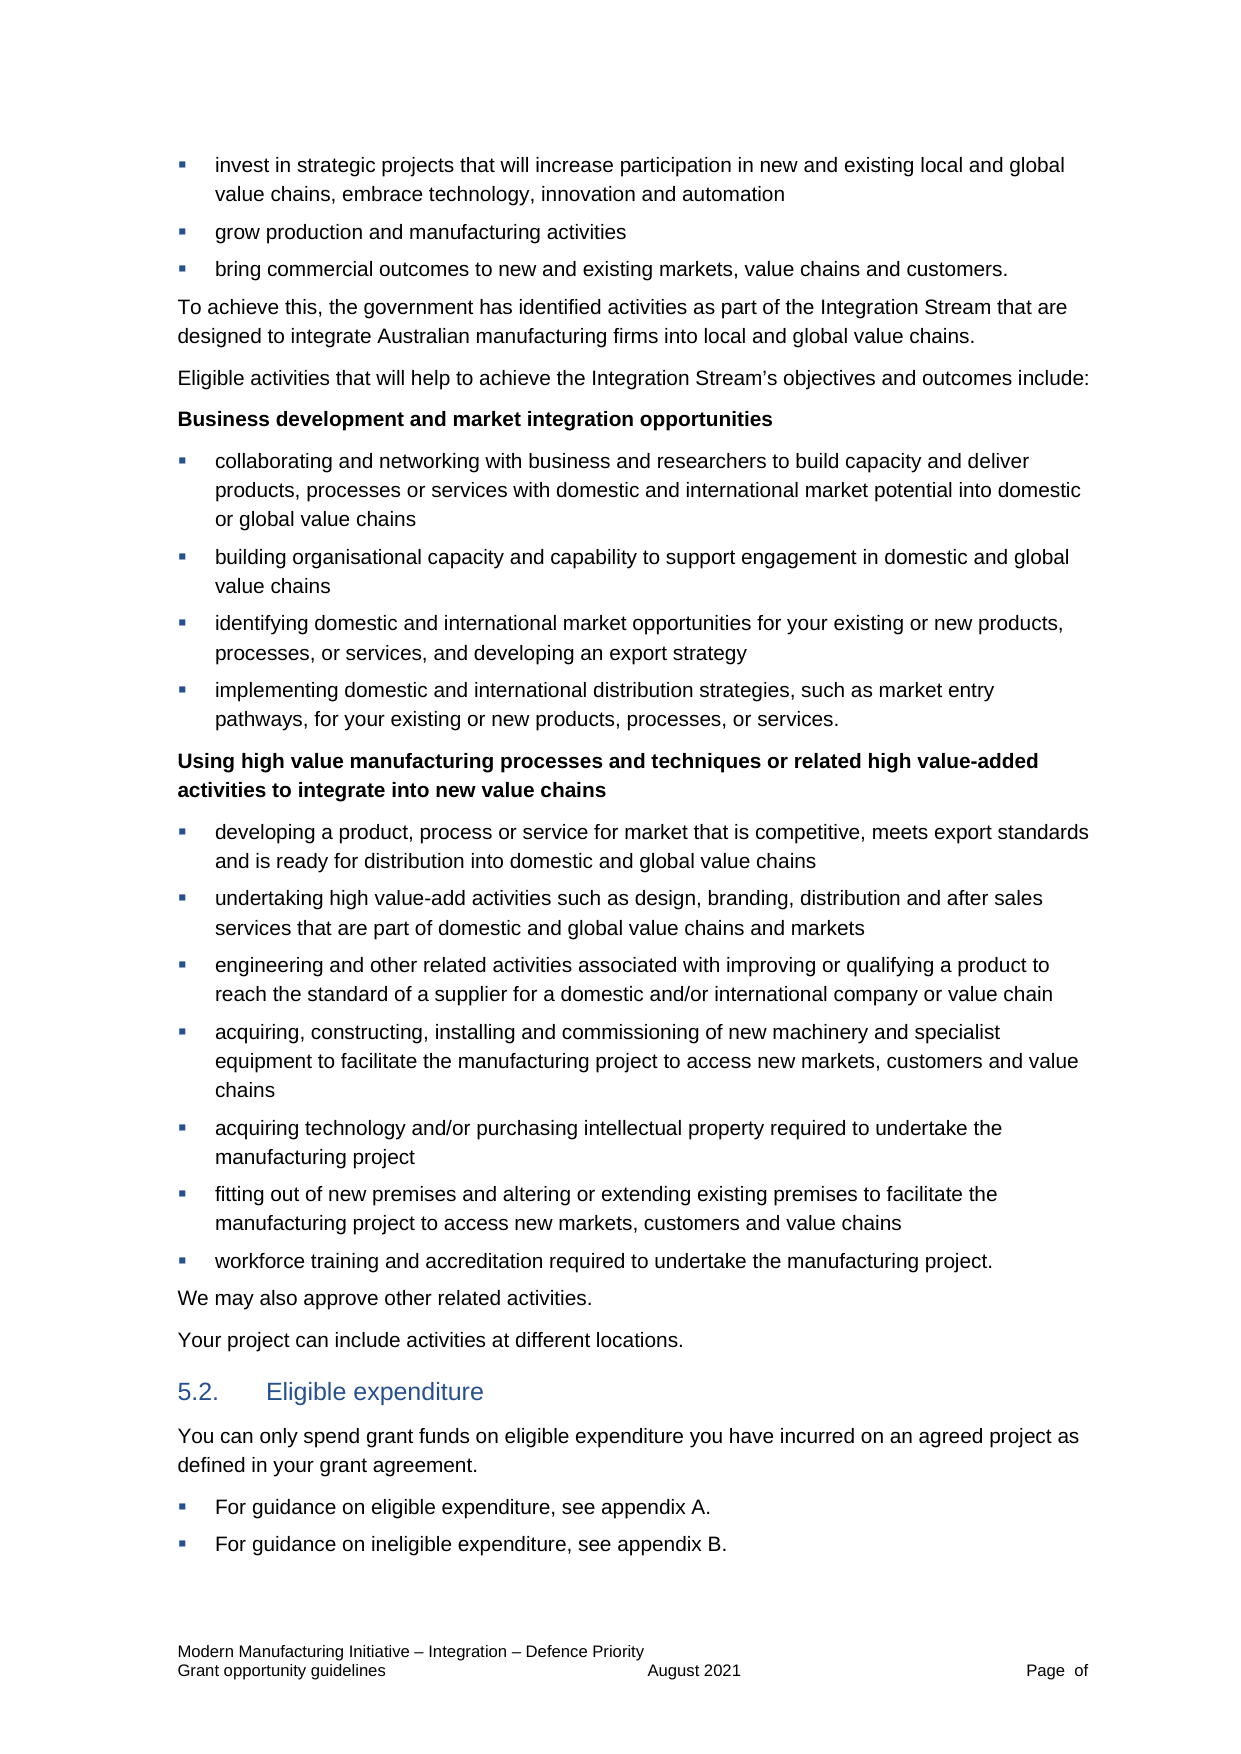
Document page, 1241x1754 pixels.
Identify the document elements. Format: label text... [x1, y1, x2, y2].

text Eligible activities that will help to achieve the Integration Stream’s objectives and outcomes include: [177, 360, 1092, 389]
list identifying domestic and international market opportunities for your existing or new products, processes, or services, and developing an export strategy [177, 606, 1092, 664]
list fitting out of new premises and altering or extending existing premises to facilitate the manufacturing project to access new markets, customers and value chains [177, 1177, 1092, 1235]
text Using high value manufacturing processes and techniques or related high value-added activities to integrate into new value chains [177, 743, 1092, 802]
list collaborating and networking with business and researchers to build capacity and deliver products, processes or services with domestic and international market potential into domestic or global value chains [177, 443, 1092, 531]
text We may also approve other related activities. [177, 1281, 1092, 1310]
list undertaking high value-add activities such as design, branding, distribution and after sales services that are part of domestic and global value chains and markets [177, 881, 1092, 939]
list For guidance on eligible expenditure, see appendix A. [177, 1489, 1092, 1518]
list For guidance on ineligible expenditure, see appendix B. [177, 1527, 1092, 1556]
list acquiring, constructing, installing and commissioning of new machinery and specialist equipment to facilitate the manufacturing project to access new markets, customers and value chains [177, 1014, 1092, 1102]
text You can only spend grant funds on eligible expenditure you have incurred on an agreed project as defined in your grant agreement. [177, 1418, 1092, 1477]
list bring commercial outcomes to new and existing markets, value chains and customers. [177, 252, 1092, 281]
list engineering and other related activities associated with improving or qualifying a product to reach the standard of a supplier for a domestic and/or international company or value chain [177, 948, 1092, 1006]
text Business development and market integration opportunities [177, 402, 1092, 431]
list implementing domestic and international distribution strategies, such as market entry pathways, for your existing or new products, processes, or services. [177, 673, 1092, 731]
list To achieve this, the government has identified activities as part of the Integration Stream that are designed to integrate Australian manufacturing firms into local and global value chains. [177, 289, 1092, 348]
list building organisational capacity and capability to support engagement in domestic and global value chains [177, 539, 1092, 598]
list acquiring technology and/or purchasing intellectual property required to undertake the manufacturing project [177, 1110, 1092, 1168]
list workforce training and accreditation required to undertake the manufacturing project. [177, 1243, 1092, 1273]
subtitle Eligible expenditure [177, 1377, 1092, 1406]
list developing a product, process or service for market that is competitive, meets export standards and is ready for distribution into domestic and global value chains [177, 814, 1092, 873]
text Your project can include activities at different locations. [177, 1323, 1092, 1352]
list grow production and manufacturing activities [177, 214, 1092, 243]
list invest in strategic projects that will increase participation in new and existing local and global value chains, embrace technology, innovation and automation [177, 148, 1092, 206]
